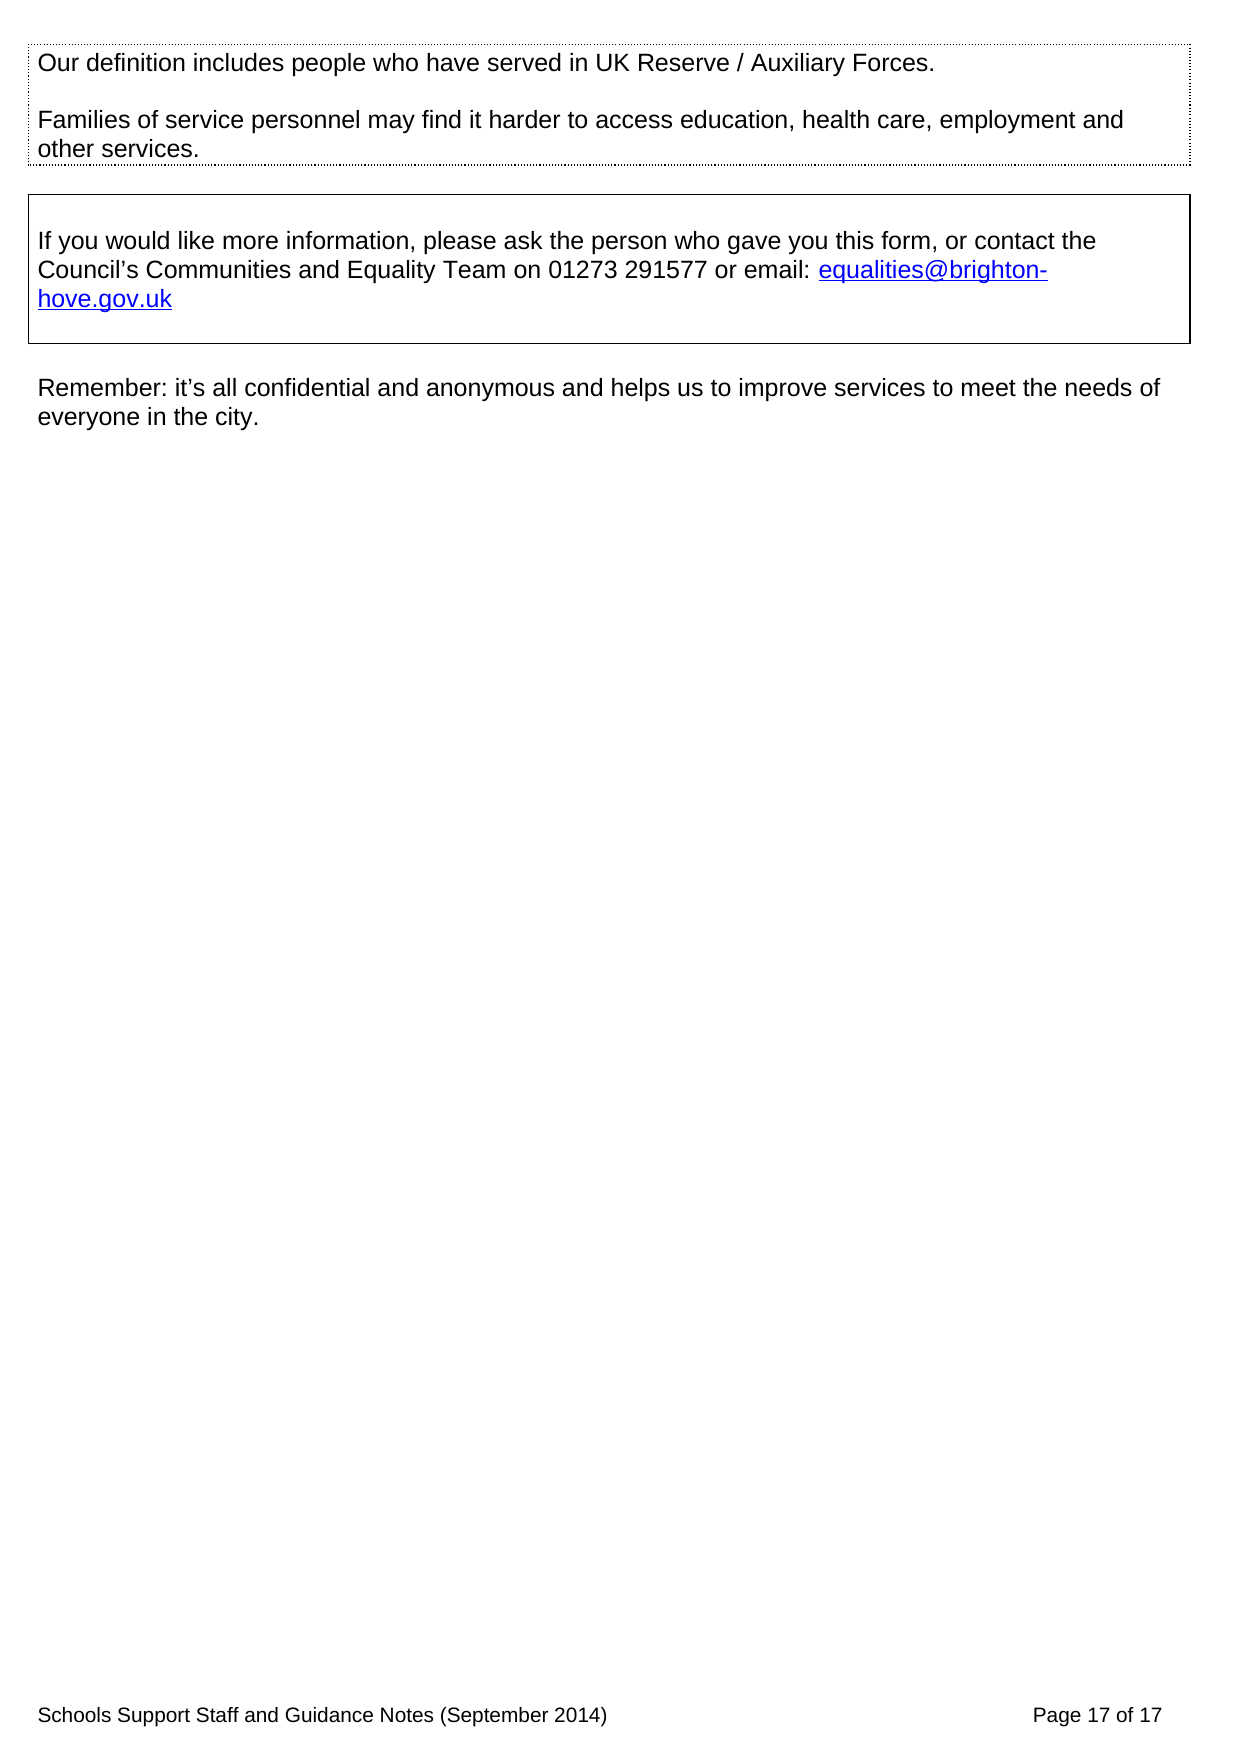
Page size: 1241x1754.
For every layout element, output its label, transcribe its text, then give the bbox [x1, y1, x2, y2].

text Families of service personnel may find it harder to access education, health care, employment and other services. [28, 102, 1191, 166]
text Remember: it’s all confidential and anonymous and helps us to improve services to meet the needs of everyone in the city. [37, 373, 1181, 431]
text If you would like more information, please ask the person who gave you this form, or contact the Council’s Communities and Equality Team on 01273 291577 or email: equalities@brighton-hove.gov.uk [37, 226, 1181, 312]
text Our definition includes people who have served in UK Reserve / Auxiliary Forces. [28, 44, 1191, 76]
